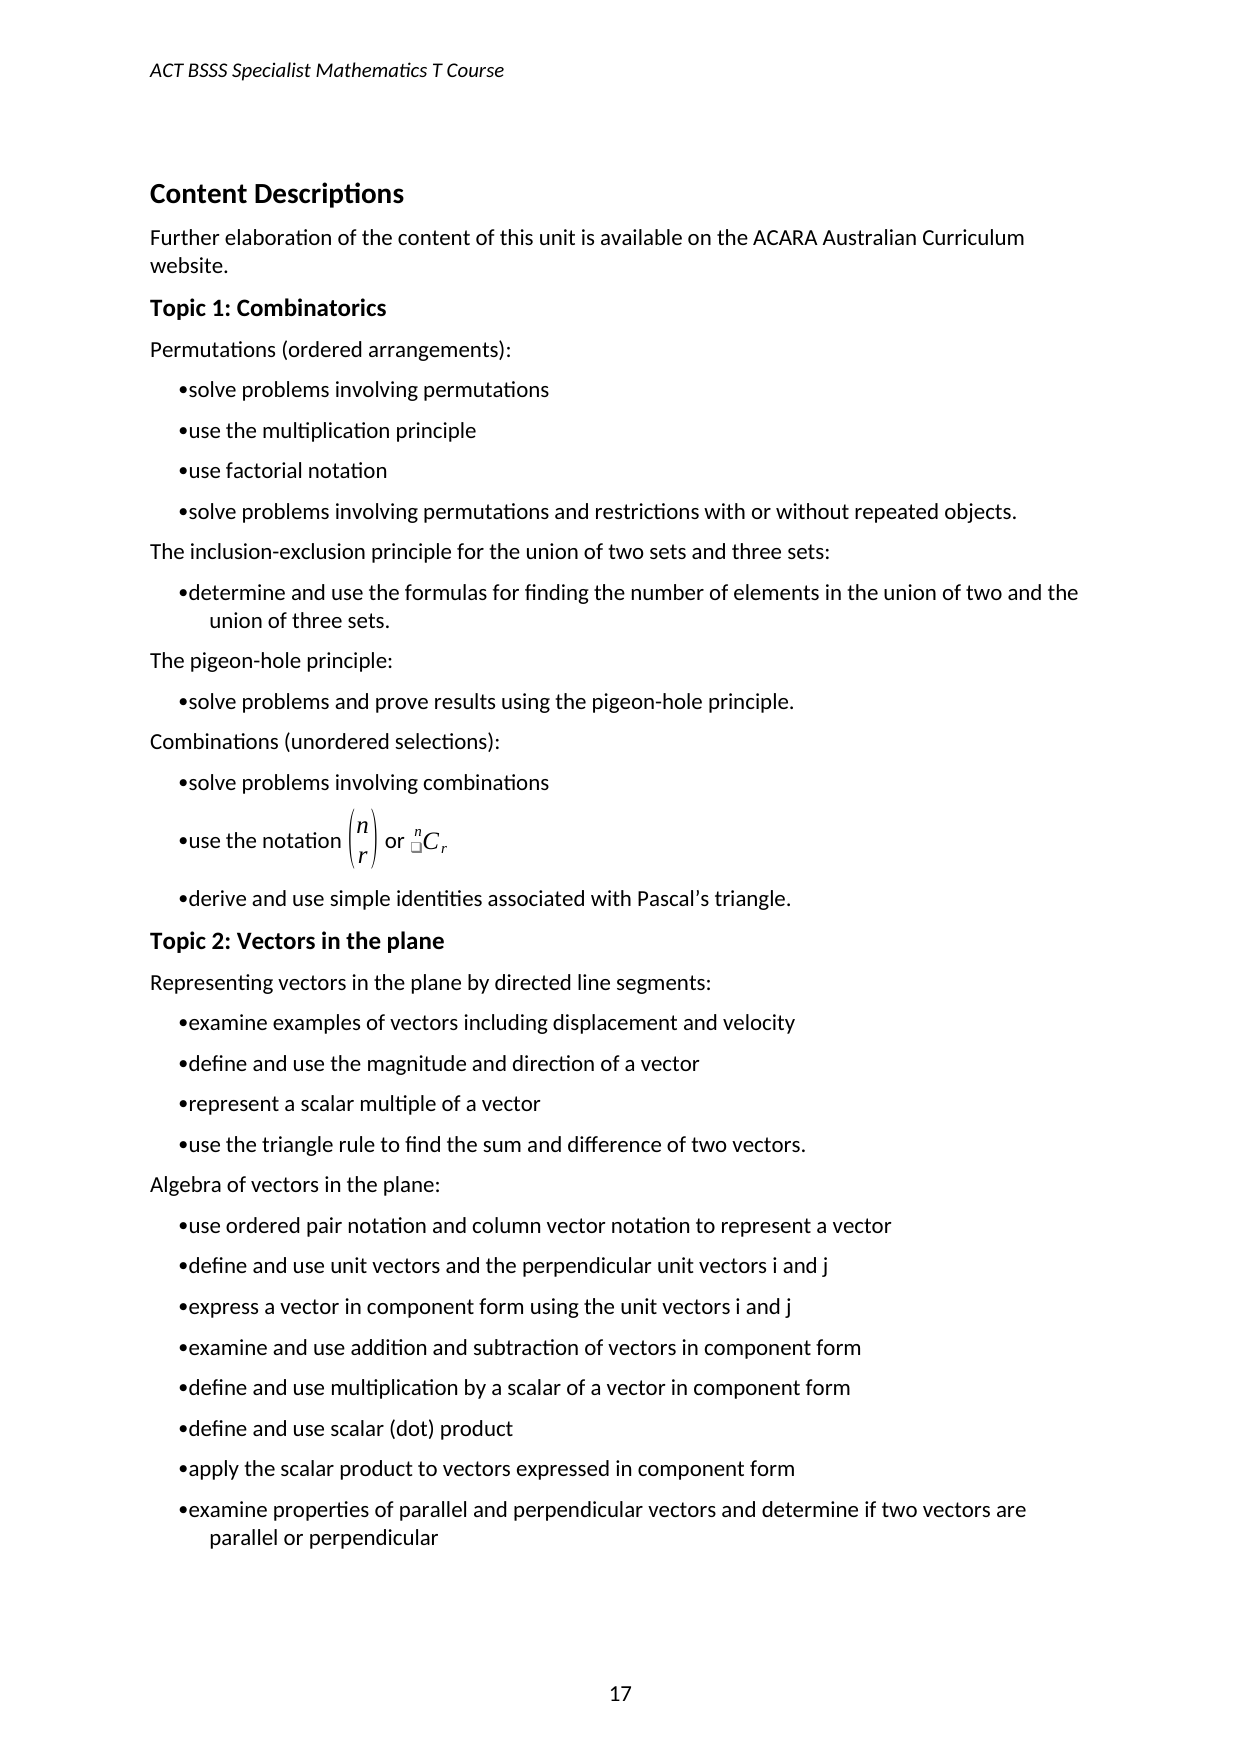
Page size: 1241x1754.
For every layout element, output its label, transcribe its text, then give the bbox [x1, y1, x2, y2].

list define and use the magnitude and direction of a vector [179, 1049, 1090, 1077]
list derive and use simple identities associated with Pascal’s triangle. [179, 884, 1090, 912]
list solve problems and prove results using the pigeon-hole principle. [179, 687, 1090, 715]
list express a vector in component form using the unit vectors i and j [179, 1292, 1090, 1320]
text The pigeon-hole principle: [150, 646, 1090, 674]
text Permutations (ordered arrangements): [150, 335, 1090, 363]
list examine examples of vectors including displacement and velocity [179, 1008, 1090, 1036]
text Further elaboration of the content of this unit is available on the ACARA Australian Curriculum website. [150, 223, 1090, 279]
text Combinations (unordered selections): [150, 727, 1090, 755]
list solve problems involving permutations [179, 375, 1090, 403]
text The inclusion-exclusion principle for the union of two sets and three sets: [150, 537, 1090, 565]
list define and use unit vectors and the perpendicular unit vectors i and j [179, 1252, 1090, 1279]
subtitle Topic 2: Vectors in the plane [150, 925, 1090, 955]
list apply the scalar product to vectors expressed in component form [179, 1454, 1090, 1482]
list examine properties of parallel and perpendicular vectors and determine if two vectors are parallel or perpendicular [179, 1495, 1090, 1551]
subtitle Topic 1: Combinatorics [150, 292, 1090, 322]
text Algebra of vectors in the plane: [150, 1171, 1090, 1198]
subtitle Content Descriptions [150, 175, 1090, 211]
text Representing vectors in the plane by directed line segments: [150, 968, 1090, 996]
list define and use multiplication by a scalar of a vector in component form [179, 1373, 1090, 1401]
list use ordered pair notation and column vector notation to represent a vector [179, 1211, 1090, 1239]
list solve problems involving combinations [179, 768, 1090, 796]
list determine and use the formulas for finding the number of elements in the union of two and the union of three sets. [179, 578, 1090, 634]
list solve problems involving permutations and restrictions with or without repeated objects. [179, 497, 1090, 525]
list define and use scalar (dot) product [179, 1414, 1090, 1442]
list represent a scalar multiple of a vector [179, 1089, 1090, 1117]
list use the triangle rule to find the sum and difference of two vectors. [179, 1130, 1090, 1158]
list use the multiplication principle [179, 416, 1090, 444]
list examine and use addition and subtraction of vectors in component form [179, 1333, 1090, 1361]
list use factorial notation [179, 456, 1090, 484]
list use the notation or [179, 808, 1090, 872]
